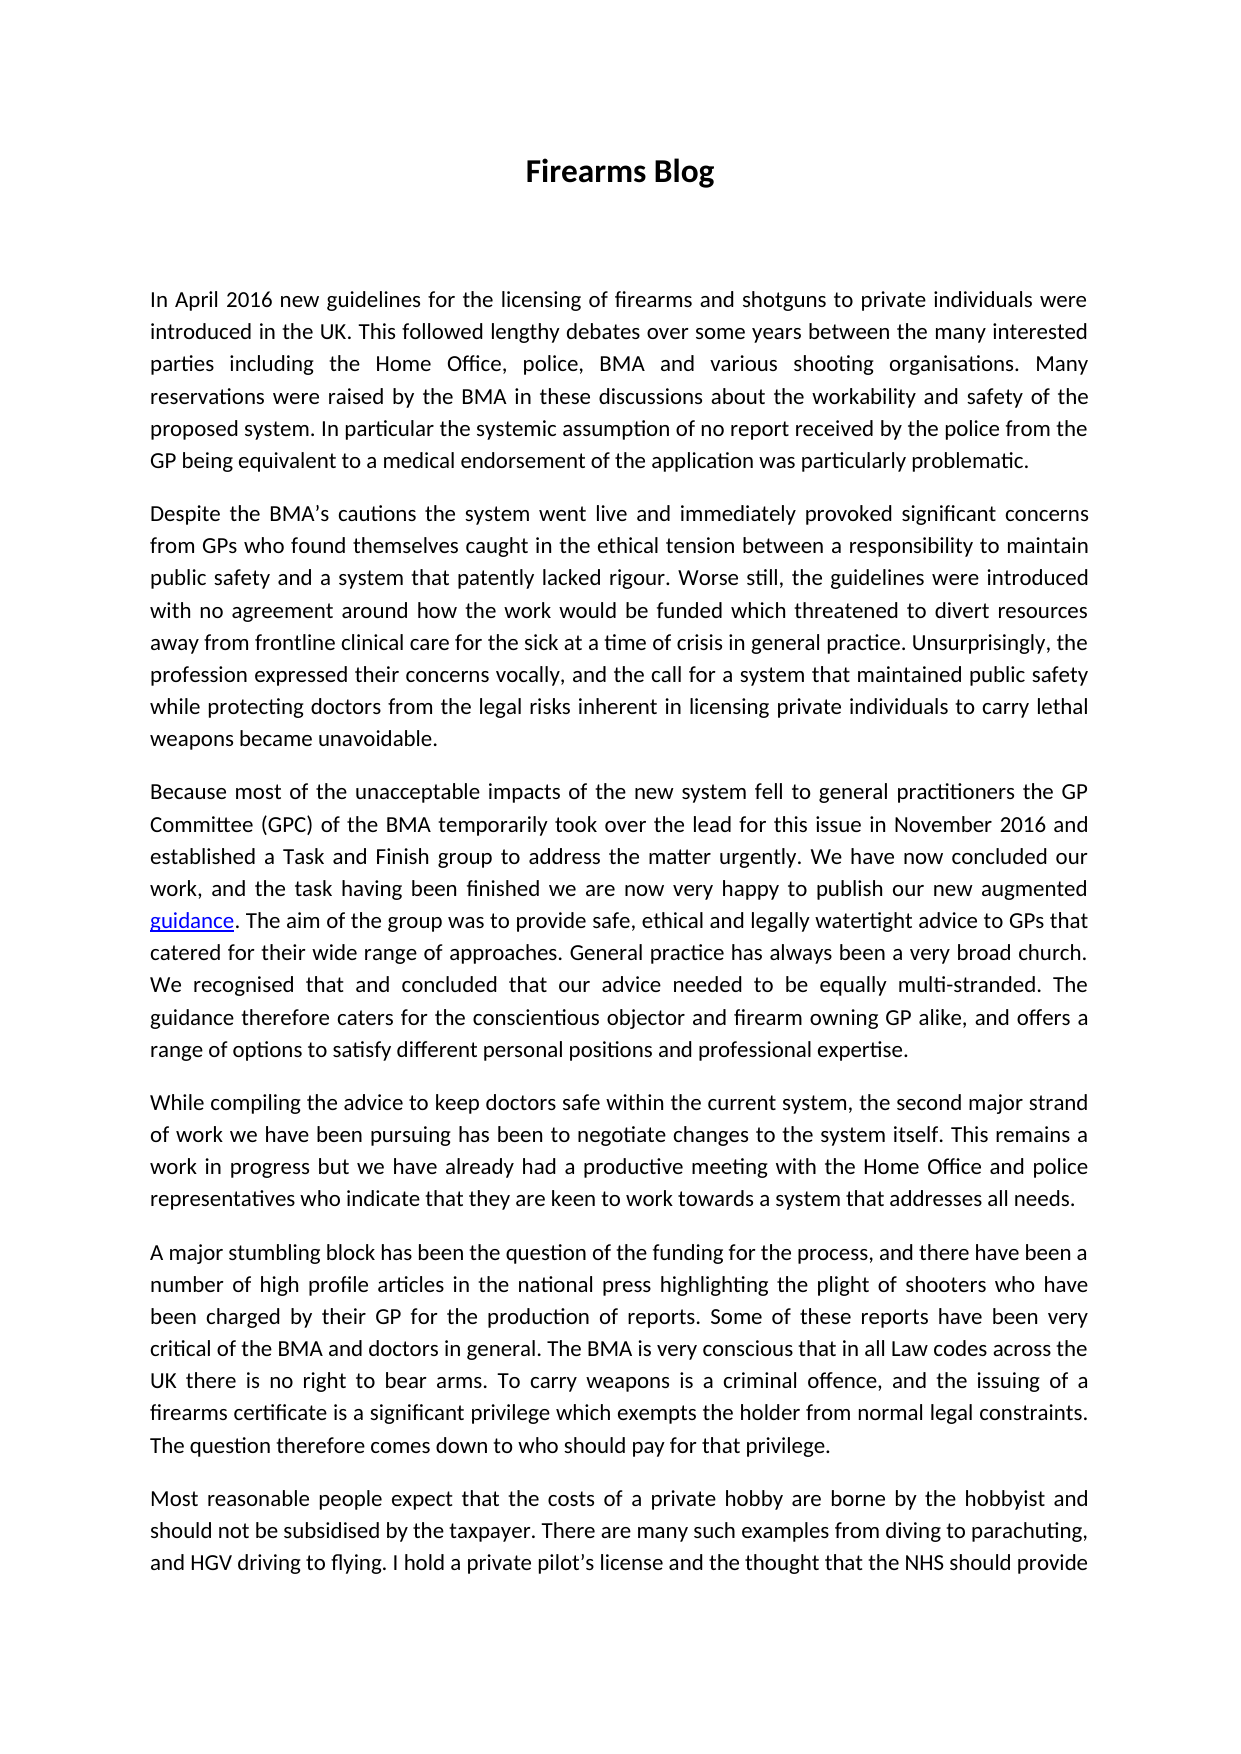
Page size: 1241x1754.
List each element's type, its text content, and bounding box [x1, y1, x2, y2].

text A major stumbling block has been the question of the funding for the process, and there have been a number of high profile articles in the national press highlighting the plight of shooters who have been charged by their GP for the production of reports. Some of these reports have been very critical of the BMA and doctors in general. The BMA is very conscious that in all Law codes across the UK there is no right to bear arms. To carry weapons is a criminal offence, and the issuing of a firearms certificate is a significant privilege which exempts the holder from normal legal constraints. The question therefore comes down to who should pay for that privilege. [150, 1238, 1090, 1459]
text While compiling the advice to keep doctors safe within the current system, the second major strand of work we have been pursuing has been to negotiate changes to the system itself. This remains a work in progress but we have already had a productive meeting with the Home Office and police representatives who indicate that they are keen to work towards a system that addresses all needs. [150, 1088, 1090, 1213]
text Firearms Blog [150, 150, 1090, 191]
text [150, 1484, 1090, 1576]
text In April 2016 new guidelines for the licensing of firearms and shotguns to private individuals were introduced in the UK. This followed lengthy debates over some years between the many interested parties including the Home Office, police, BMA and various shooting organisations. Many reservations were raised by the BMA in these discussions about the workability and safety of the proposed system. In particular the systemic assumption of no report received by the police from the GP being equivalent to a medical endorsement of the application was particularly problematic. [150, 285, 1090, 474]
text Because most of the unacceptable impacts of the new system fell to general practitioners the GP Committee (GPC) of the BMA temporarily took over the lead for this issue in November 2016 and established a Task and Finish group to address the matter urgently. We have now concluded our work, and the task having been finished we are now very happy to publish our new augmented guidance. The aim of the group was to provide safe, ethical and legally watertight advice to GPs that catered for their wide range of approaches. General practice has always been a very broad church. We recognised that and concluded that our advice needed to be equally multi-stranded. The guidance therefore caters for the conscientious objector and firearm owning GP alike, and offers a range of options to satisfy different personal positions and professional expertise. [150, 777, 1090, 1063]
text Despite the BMA’s cautions the system went live and immediately provoked significant concerns from GPs who found themselves caught in the ethical tension between a responsibility to maintain public safety and a system that patently lacked rigour. Worse still, the guidelines were introduced with no agreement around how the work would be funded which threatened to divert resources away from frontline clinical care for the sick at a time of crisis in general practice. Unsurprisingly, the profession expressed their concerns vocally, and the call for a system that maintained public safety while protecting doctors from the legal risks inherent in licensing private individuals to carry lethal weapons became unavoidable. [150, 499, 1090, 752]
